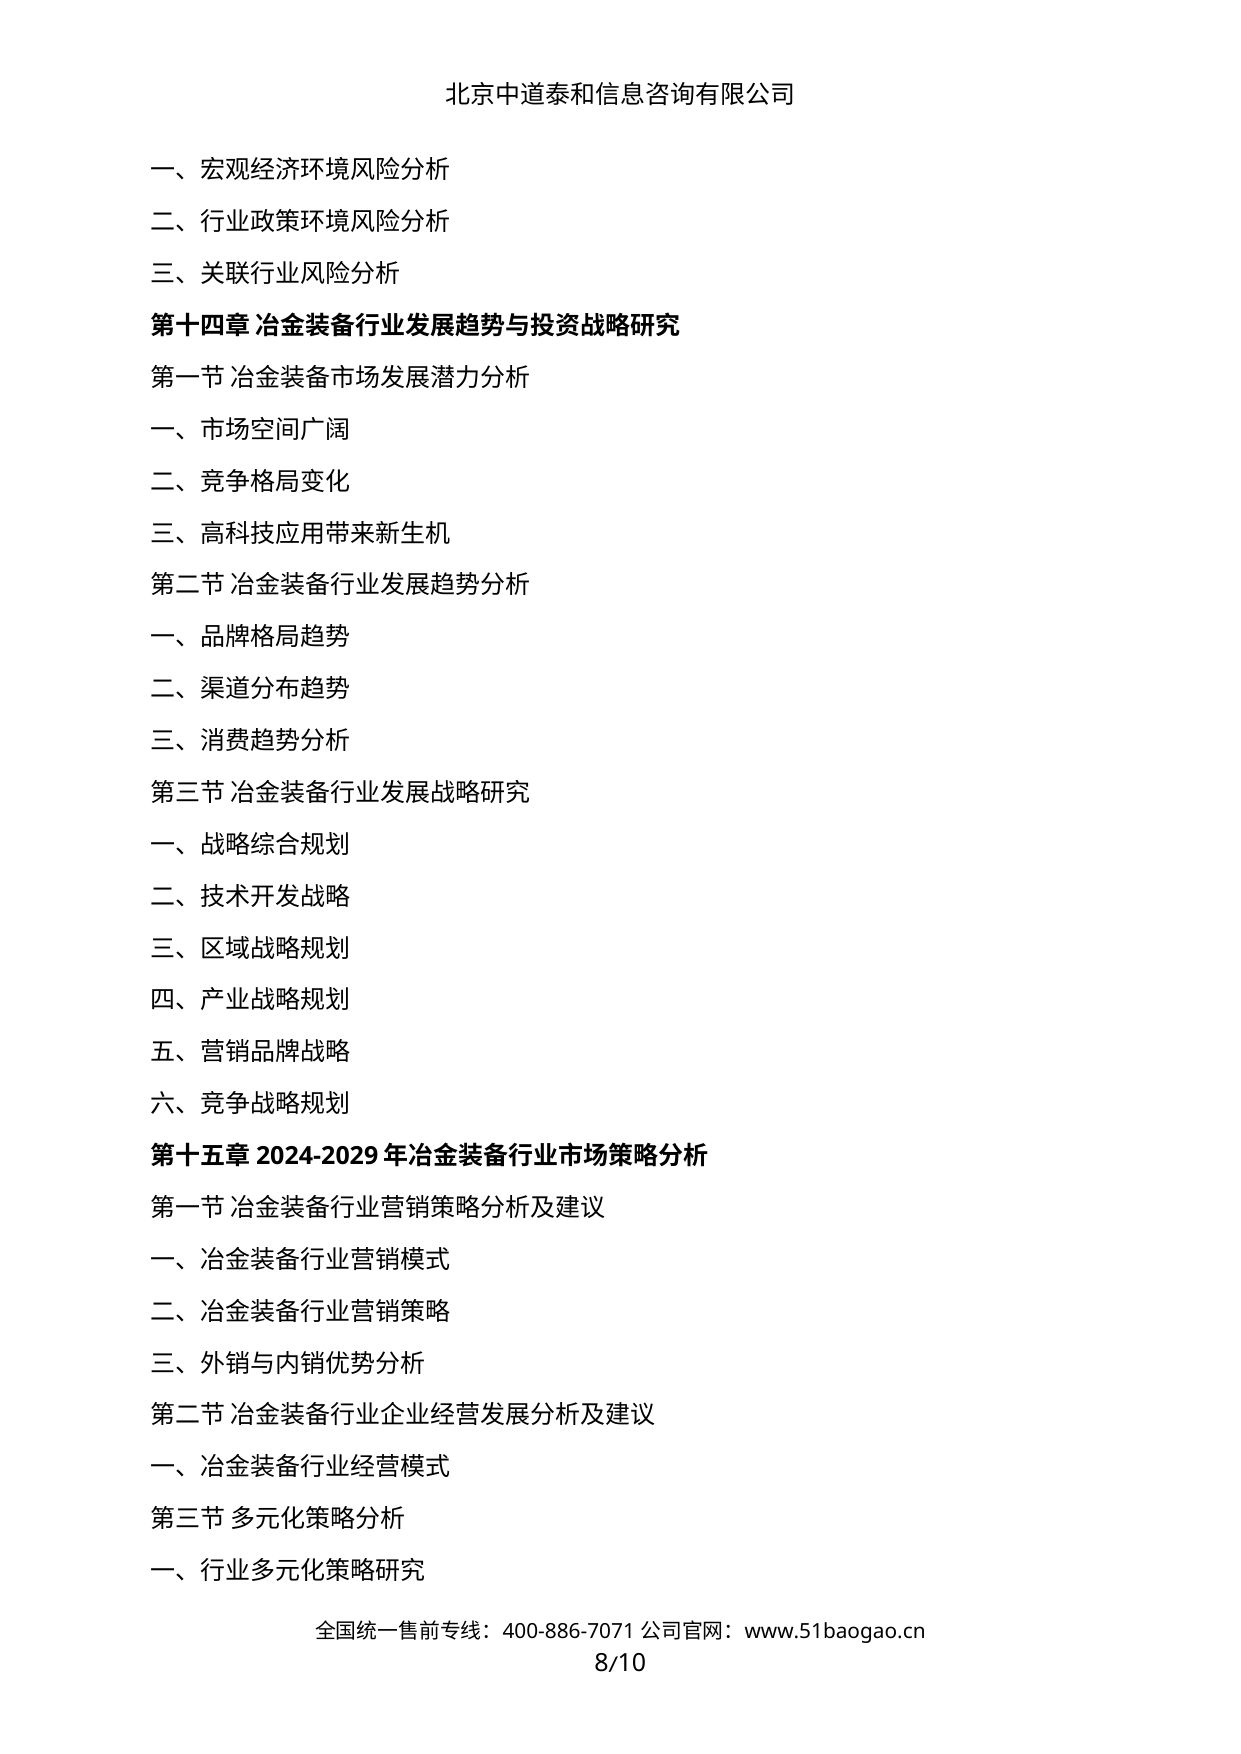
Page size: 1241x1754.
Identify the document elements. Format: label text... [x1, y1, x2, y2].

text 三、外销与内销优势分析 [150, 1343, 1090, 1379]
text 二、技术开发战略 [150, 876, 1090, 912]
text 二、渠道分布趋势 [150, 669, 1090, 705]
text 一、宏观经济环境风险分析 [150, 150, 1090, 186]
text 一、冶金装备行业经营模式 [150, 1447, 1090, 1483]
text 一、品牌格局趋势 [150, 617, 1090, 653]
text 第十四章 冶金装备行业发展趋势与投资战略研究 [150, 306, 1090, 342]
text 二、冶金装备行业营销策略 [150, 1291, 1090, 1327]
text 第十五章 2024-2029年冶金装备行业市场策略分析 [150, 1136, 1090, 1172]
text 三、区域战略规划 [150, 928, 1090, 964]
text 一、行业多元化策略研究 [150, 1551, 1090, 1587]
text 一、冶金装备行业营销模式 [150, 1239, 1090, 1276]
text 六、竞争战略规划 [150, 1084, 1090, 1120]
text 二、行业政策环境风险分析 [150, 202, 1090, 238]
text 四、产业战略规划 [150, 980, 1090, 1016]
text 第一节 冶金装备市场发展潜力分析 [150, 357, 1090, 394]
text 一、战略综合规划 [150, 824, 1090, 861]
text 第三节 多元化策略分析 [150, 1499, 1090, 1535]
text 五、营销品牌战略 [150, 1032, 1090, 1068]
text 三、高科技应用带来新生机 [150, 513, 1090, 549]
text 第二节 冶金装备行业发展趋势分析 [150, 565, 1090, 601]
text 二、竞争格局变化 [150, 461, 1090, 497]
text 第一节 冶金装备行业营销策略分析及建议 [150, 1187, 1090, 1224]
text 第二节 冶金装备行业企业经营发展分析及建议 [150, 1395, 1090, 1431]
text 第三节 冶金装备行业发展战略研究 [150, 772, 1090, 809]
text 一、市场空间广阔 [150, 409, 1090, 446]
text 三、关联行业风险分析 [150, 254, 1090, 290]
text 三、消费趋势分析 [150, 721, 1090, 757]
